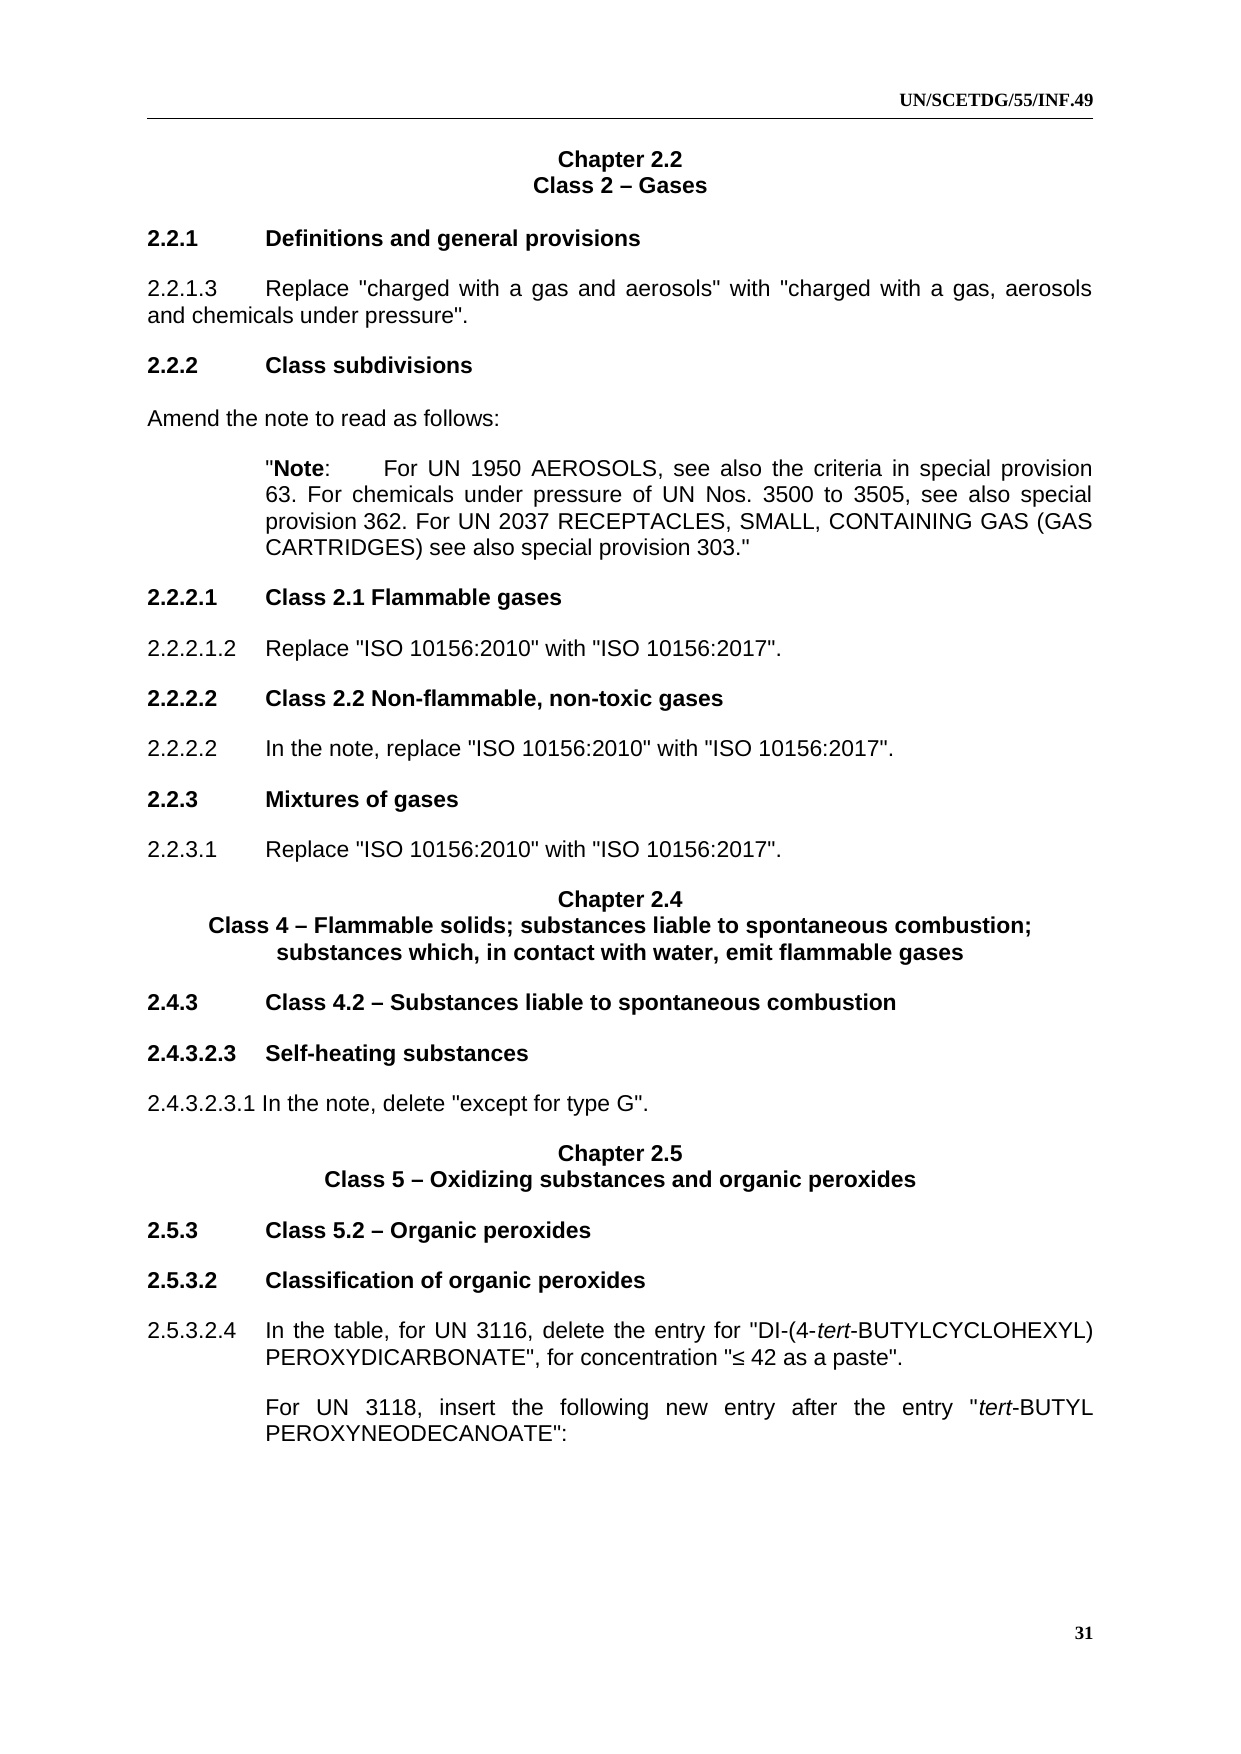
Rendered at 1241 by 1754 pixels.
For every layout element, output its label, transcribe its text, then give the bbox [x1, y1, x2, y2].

text 2.2.2 Class subdivisions [147, 352, 1093, 378]
text 2.5.3.2 Classification of organic peroxides [147, 1267, 1093, 1293]
text 2.4.3.2.3 Self-heating substances [147, 1039, 1093, 1066]
text 2.2.2.1.2 Replace "ISO 10156:2010" with "ISO 10156:2017". [147, 634, 1093, 661]
text Amend the note to read as follows: [147, 404, 1093, 431]
text 2.5.3 Class 5.2 – Organic peroxides [147, 1217, 1093, 1243]
text 2.2.1 Definitions and general provisions [147, 225, 1093, 251]
text 2.2.1.3 Replace "charged with a gas and aerosols" with "charged with a gas, aerosols and chemicals under pressure". [147, 275, 1093, 328]
text Class 5 – Oxidizing substances and organic peroxides [147, 1166, 1093, 1193]
text 2.4.3.2.3.1 In the note, delete "except for type G". [147, 1090, 1093, 1116]
text Chapter 2.5 [147, 1140, 1093, 1166]
text 2.2.2.2 Class 2.2 Non-flammable, non-toxic gases [147, 685, 1093, 711]
text Class 4 – Flammable solids; substances liable to spontaneous combustion; [147, 912, 1093, 939]
text Chapter 2.2 [147, 146, 1093, 172]
text 2.5.3.2.4 In the table, for UN 3116, delete the entry for "DI-(4-tert-BUTYLCYCLOHEXYL) PEROXYDICARBONATE", for concentration "≤ 42 as a paste". [147, 1317, 1093, 1370]
text For UN 3118, insert the following new entry after the entry "tert-BUTYL PEROXYNEODECANOATE": [265, 1394, 1093, 1447]
text 2.2.3 Mixtures of gases [147, 786, 1093, 812]
text Chapter 2.4 [147, 886, 1093, 912]
text 2.4.3 Class 4.2 – Substances liable to spontaneous combustion [147, 989, 1093, 1016]
text 2.2.3.1 Replace "ISO 10156:2010" with "ISO 10156:2017". [147, 836, 1093, 862]
text Class 2 – Gases [147, 172, 1093, 198]
text 2.2.2.1 Class 2.1 Flammable gases [147, 584, 1093, 611]
text "Note: For UN 1950 AEROSOLS, see also the criteria in special provision 63. For chemicals under pressure of UN Nos. 3500 to 3505, see also special provision 362. For UN 2037 RECEPTACLES, SMALL, CONTAINING GAS (GAS CARTRIDGES) see also special provision 303." [265, 455, 1093, 560]
text 2.2.2.2 In the note, replace "ISO 10156:2010" with "ISO 10156:2017". [147, 735, 1093, 762]
text substances which, in contact with water, emit flammable gases [147, 939, 1093, 965]
